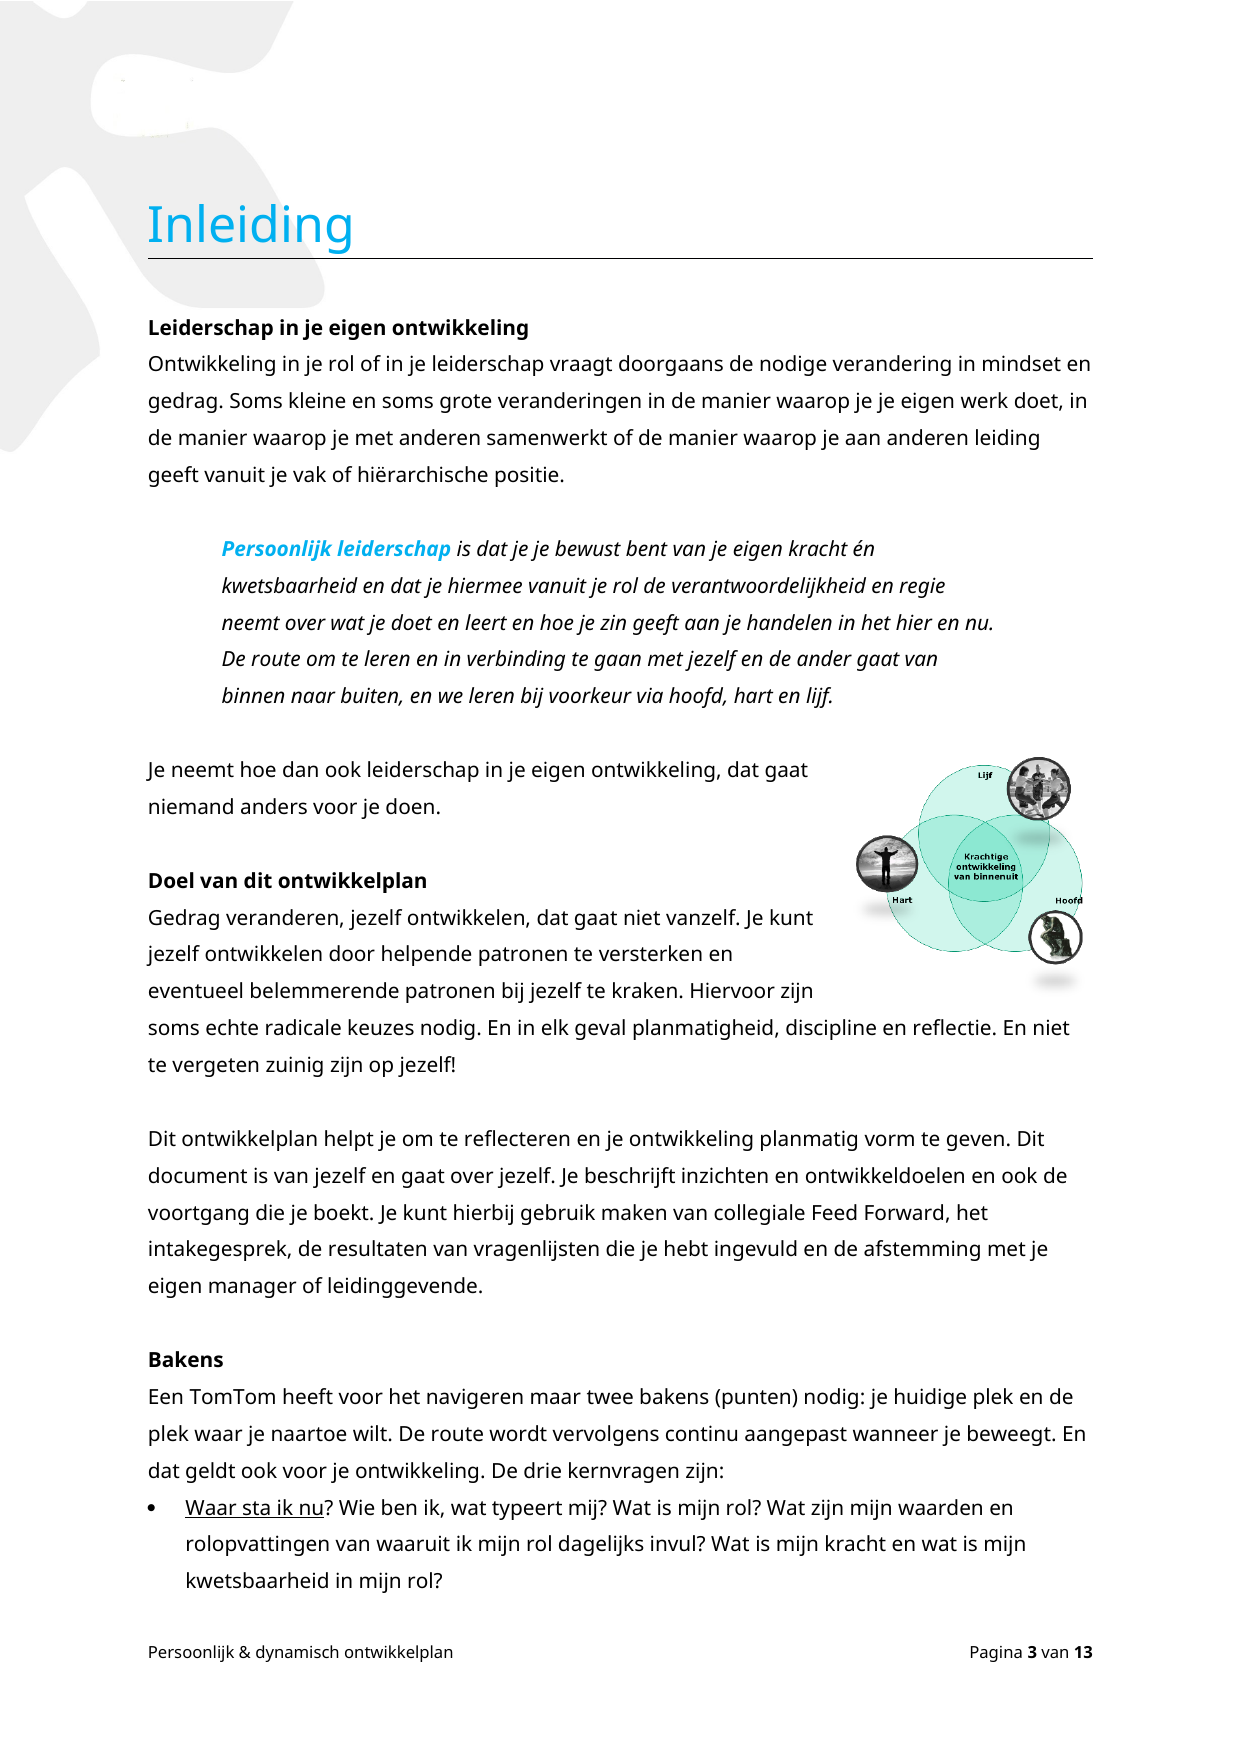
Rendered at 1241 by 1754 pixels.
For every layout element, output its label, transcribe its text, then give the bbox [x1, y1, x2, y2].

text Gedrag veranderen, jezelf ontwikkelen, dat gaat niet vanzelf. Je kunt jezelf ontwikkelen door helpende patronen te versterken en eventueel belemmerende patronen bij jezelf te kraken. Hiervoor zijn soms echte radicale keuzes nodig. En in elk geval planmatigheid, discipline en reflectie. En niet te vergeten zuinig zijn op jezelf! [148, 903, 1093, 1079]
text Bakens [148, 1345, 1093, 1374]
text Een TomTom heeft voor het navigeren maar twee bakens (punten) nodig: je huidige plek en de plek waar je naartoe wilt. De route wordt vervolgens continu aangepast wanneer je beweegt. En dat geldt ook voor je ontwikkeling. De drie kernvragen zijn: [148, 1382, 1093, 1484]
text Persoonlijk leiderschap is dat je je bewust bent van je eigen kracht én kwetsbaarheid en dat je hiermee vanuit je rol de verantwoordelijkheid en regie neemt over wat je doet en leert en hoe je zin geeft aan je handelen in het hier en nu. [221, 534, 1004, 636]
list Waar sta ik nu? Wie ben ik, wat typeert mij? Wat is mijn rol? Wat zijn mijn waarden en rolopvattingen van waaruit ik mijn rol dagelijks invul? Wat is mijn kracht en wat is mijn kwetsbaarheid in mijn rol? [148, 1493, 1093, 1595]
text Dit ontwikkelplan helpt je om te reflecteren en je ontwikkeling planmatig vorm te geven. Dit document is van jezelf en gaat over jezelf. Je beschrijft inzichten en ontwikkeldoelen en ook de voortgang die je boekt. Je kunt hierbij gebruik maken van collegiale Feed Forward, het intakegesprek, de resultaten van vragenlijsten die je hebt ingevuld en de afstemming met je eigen manager of leidinggevende. [148, 1124, 1093, 1300]
picture [0, 1, 332, 464]
text Doel van dit ontwikkelplan [148, 866, 846, 894]
text De route om te leren en in verbinding te gaan met jezelf en de ander gaat van binnen naar buiten, en we leren bij voorkeur via hoofd, hart en lijf. [221, 644, 1004, 710]
text Je neemt hoe dan ook leiderschap in je eigen ontwikkeling, dat gaat niemand anders voor je doen. [148, 755, 1093, 821]
picture [846, 756, 1093, 1002]
text Inleiding [148, 189, 1093, 258]
text Leiderschap in je eigen ontwikkeling [148, 313, 1093, 341]
text Ontwikkeling in je rol of in je leiderschap vraagt doorgaans de nodige verandering in mindset en gedrag. Soms kleine en soms grote veranderingen in de manier waarop je je eigen werk doet, in de manier waarop je met anderen samenwerkt of de manier waarop je aan anderen leiding geeft vanuit je vak of hiërarchische positie. [148, 349, 1093, 489]
